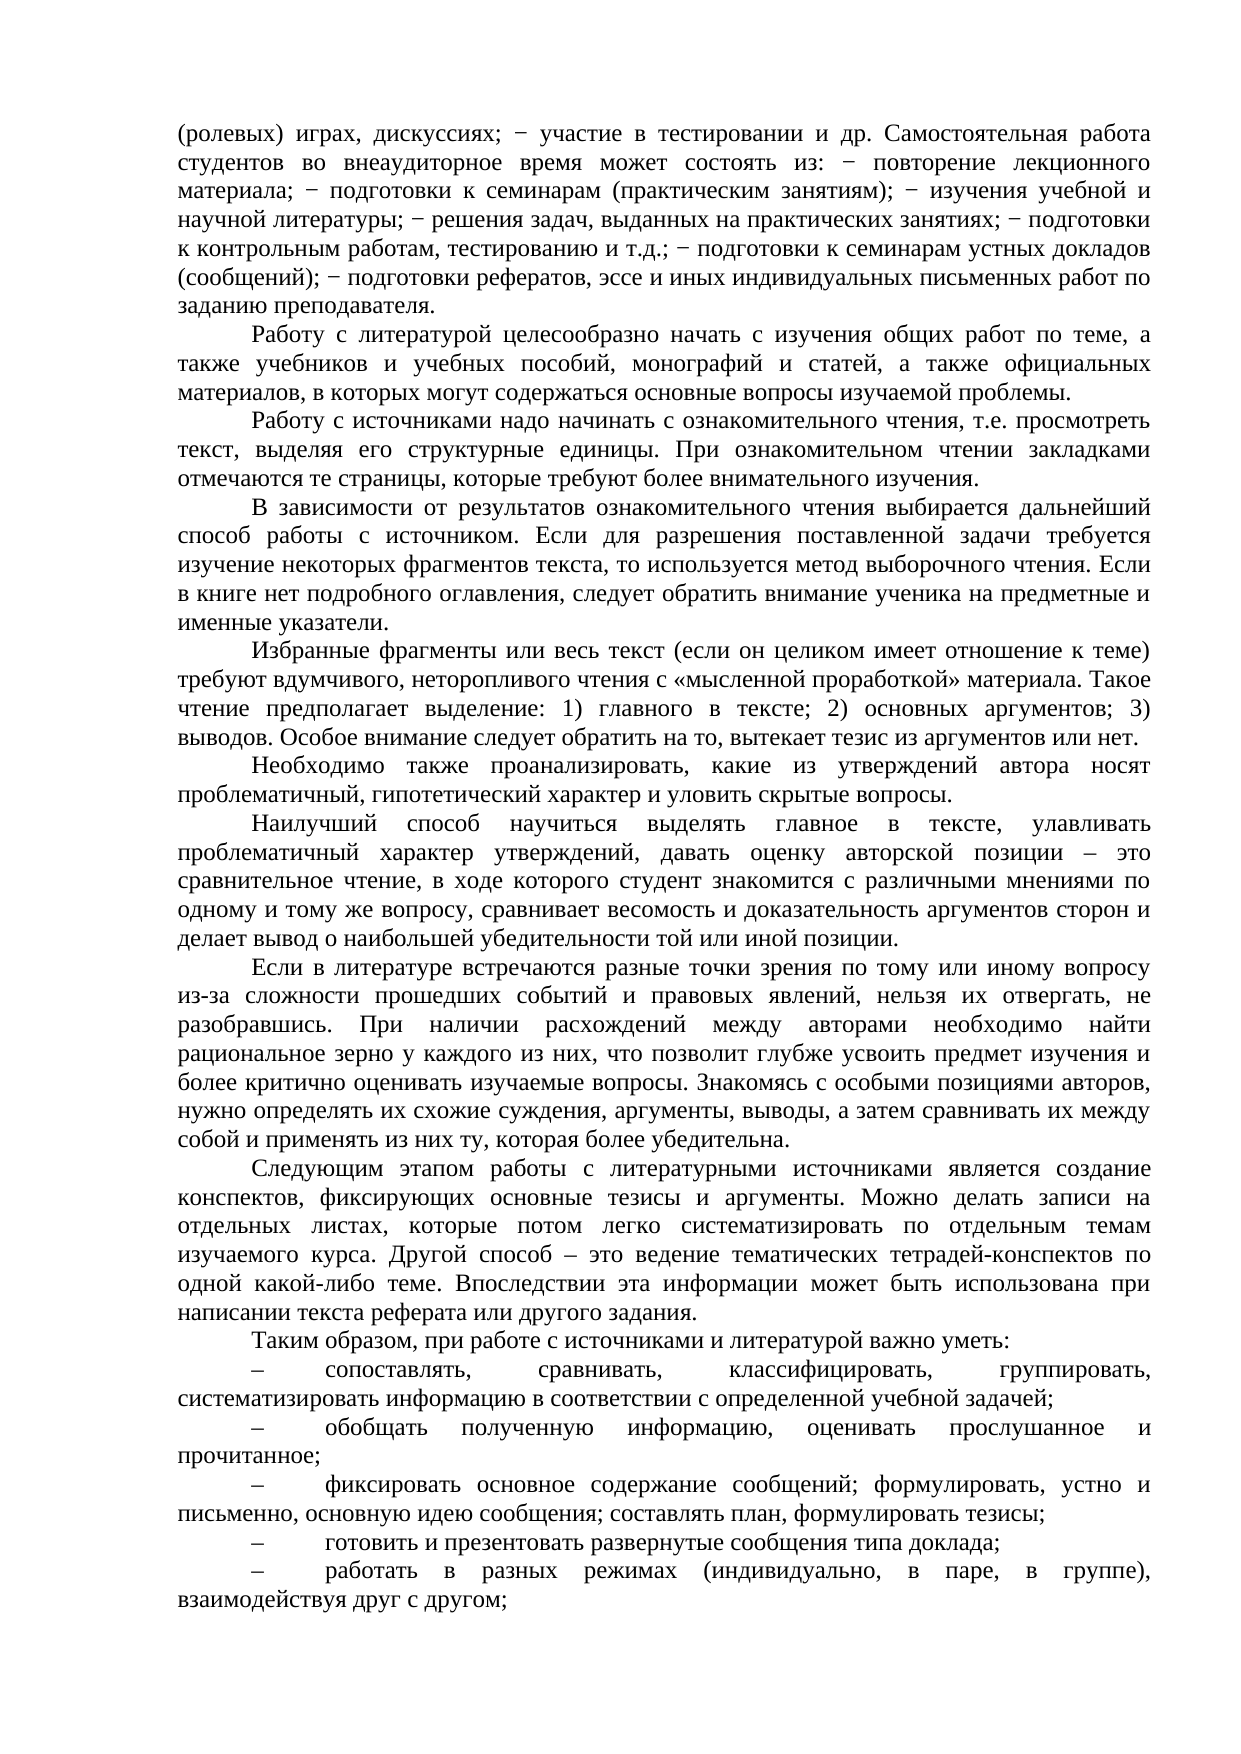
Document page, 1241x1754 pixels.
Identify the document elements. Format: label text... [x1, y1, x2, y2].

list готовить и презентовать развернутые сообщения типа доклада; [177, 1527, 1152, 1556]
text В зависимости от результатов ознакомительного чтения выбирается дальнейший способ работы с источником. Если для разрешения поставленной задачи требуется изучение некоторых фрагментов текста, то используется метод выборочного чтения. Если в книге нет подробного оглавления, следует обратить внимание ученика на предметные и именные указатели. [177, 492, 1152, 636]
list работать в разных режимах (индивидуально, в паре, в группе), взаимодействуя друг с другом; [177, 1556, 1152, 1613]
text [177, 118, 1152, 319]
text Необходимо также проанализировать, какие из утверждений автора носят проблематичный, гипотетический характер и уловить скрытые вопросы. [177, 751, 1152, 808]
text Работу с источниками надо начинать с ознакомительного чтения, т.е. просмотреть текст, выделяя его структурные единицы. При ознакомительном чтении закладками отмечаются те страницы, которые требуют более внимательного изучения. [177, 406, 1152, 492]
list фиксировать основное содержание сообщений; формулировать, устно и письменно, основную идею сообщения; составлять план, формулировать тезисы; [177, 1469, 1152, 1527]
text Избранные фрагменты или весь текст (если он целиком имеет отношение к теме) требуют вдумчивого, неторопливого чтения с «мысленной проработкой» материала. Такое чтение предполагает выделение: 1) главного в тексте; 2) основных аргументов; 3) выводов. Особое внимание следует обратить на то, вытекает тезис из аргументов или нет. [177, 636, 1152, 751]
text Таким образом, при работе с источниками и литературой важно уметь: [177, 1326, 1152, 1354]
list сопоставлять, сравнивать, классифицировать, группировать, систематизировать информацию в соответствии с определенной учебной задачей; [177, 1354, 1152, 1412]
text Работу с литературой целесообразно начать с изучения общих работ по теме, а также учебников и учебных пособий, монографий и статей, а также официальных материалов, в которых могут содержаться основные вопросы изучаемой проблемы. [177, 319, 1152, 406]
text Если в литературе встречаются разные точки зрения по тому или иному вопросу из-за сложности прошедших событий и правовых явлений, нельзя их отвергать, не разобравшись. При наличии расхождений между авторами необходимо найти рациональное зерно у каждого из них, что позволит глубже усвоить предмет изучения и более критично оценивать изучаемые вопросы. Знакомясь с особыми позициями авторов, нужно определять их схожие суждения, аргументы, выводы, а затем сравнивать их между собой и применять из них ту, которая более убедительна. [177, 952, 1152, 1153]
text Следующим этапом работы с литературными источниками является создание конспектов, фиксирующих основные тезисы и аргументы. Можно делать записи на отдельных листах, которые потом легко систематизировать по отдельным темам изучаемого курса. Другой способ – это ведение тематических тетрадей-конспектов по одной какой-либо теме. Впоследствии эта информации может быть использована при написании текста реферата или другого задания. [177, 1153, 1152, 1326]
list обобщать полученную информацию, оценивать прослушанное и прочитанное; [177, 1412, 1152, 1469]
text Наилучший способ научиться выделять главное в тексте, улавливать проблематичный характер утверждений, давать оценку авторской позиции – это сравнительное чтение, в ходе которого студент знакомится с различными мнениями по одному и тому же вопросу, сравнивает весомость и доказательность аргументов сторон и делает вывод о наибольшей убедительности той или иной позиции. [177, 808, 1152, 952]
